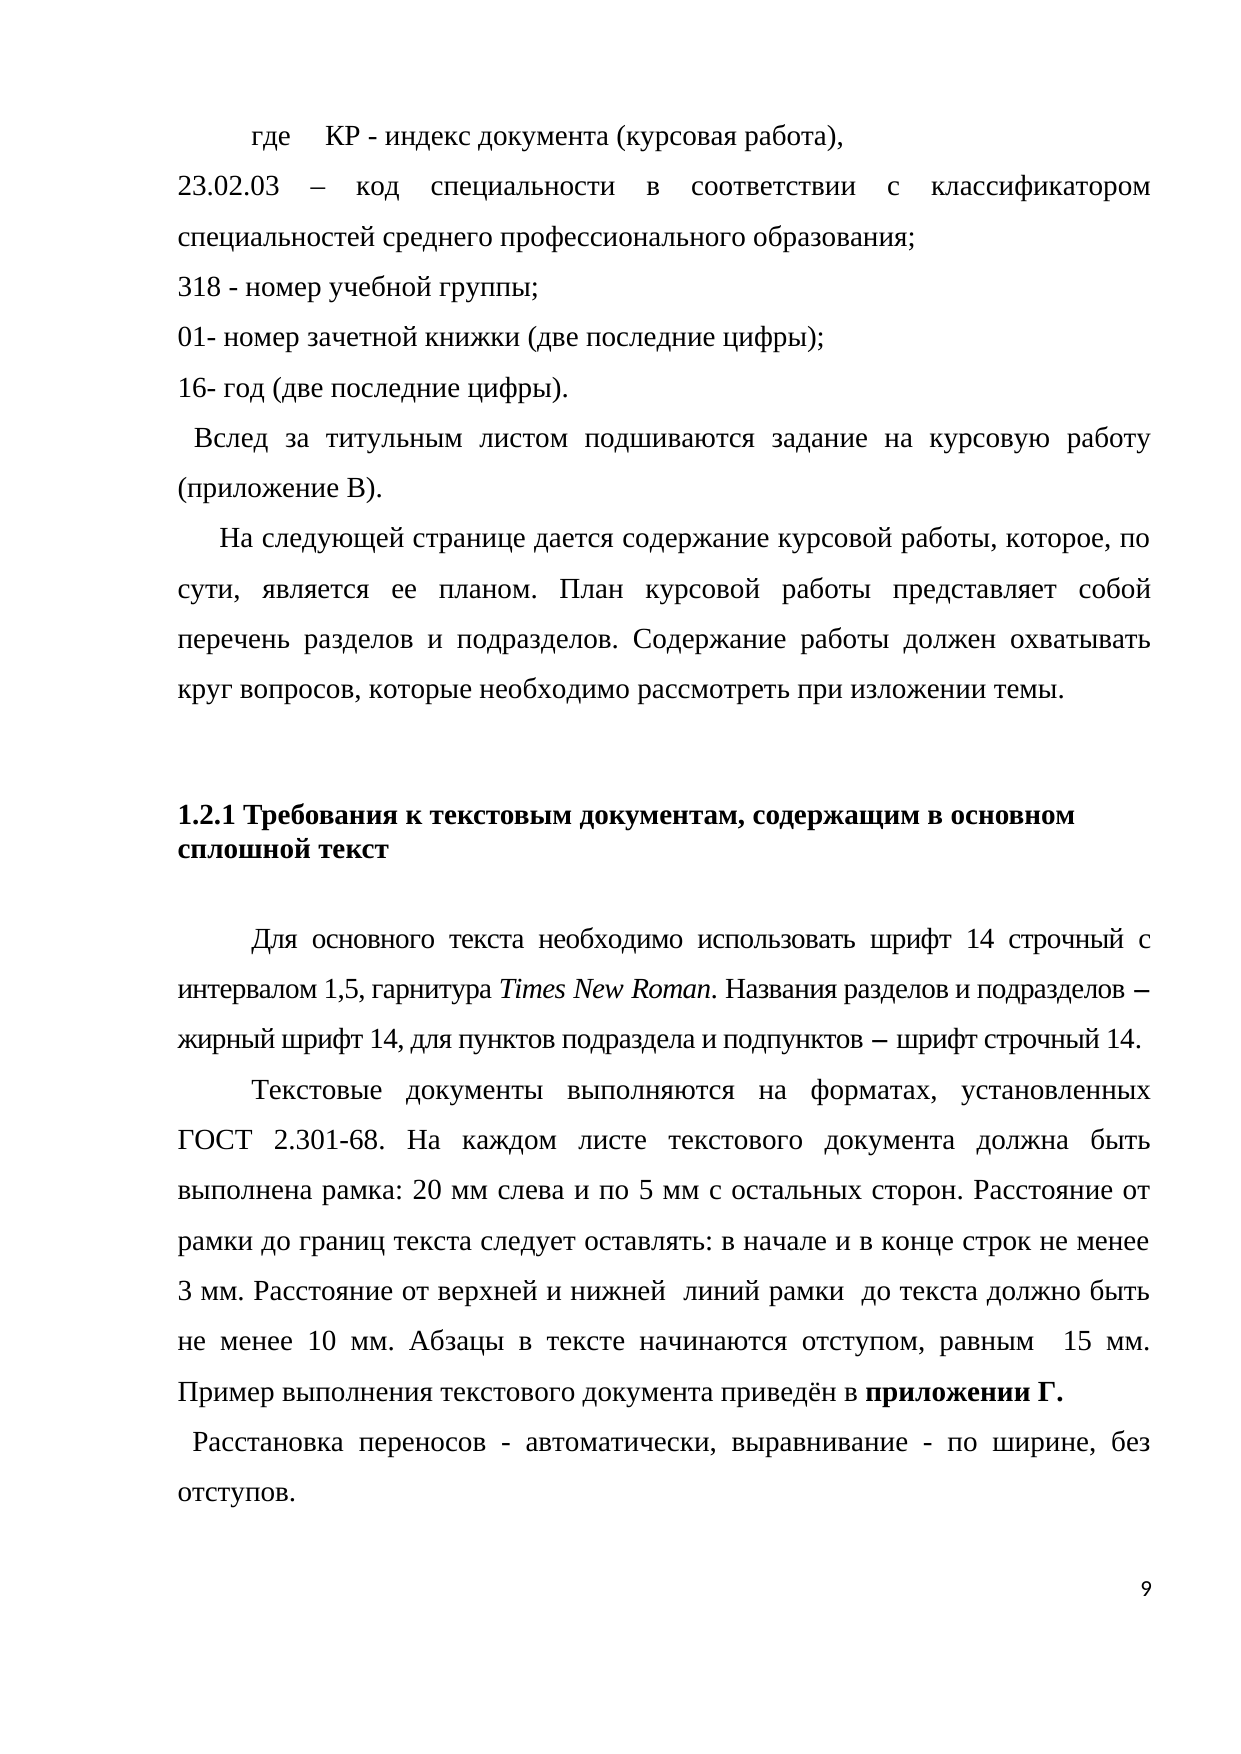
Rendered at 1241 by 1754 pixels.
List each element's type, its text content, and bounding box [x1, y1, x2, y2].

text Вслед за титульным листом подшиваются задание на курсовую работу (приложение В). [177, 420, 1152, 504]
text 16- год (две последние цифры). [177, 370, 1152, 403]
text Расстановка переносов - автоматически, выравнивание - по ширине, без отступов. [177, 1424, 1152, 1508]
text 01- номер зачетной книжки (две последние цифры); [177, 319, 1152, 353]
text где КР - индекс документа (курсовая работа), [177, 118, 1152, 152]
text 318 - номер учебной группы; [177, 269, 1152, 303]
text 1.2.1 Требования к текстовым документам, содержащим в основном сплошной текст [177, 797, 1152, 864]
text Текстовые документы выполняются на форматах, установленных ГОСТ 2.301-68. На каждом листе текстового документа должна быть выполнена рамка: 20 мм слева и по 5 мм с остальных сторон. Расстояние от рамки до границ текста следует оставлять: в начале и в конце строк не менее . Расстояние от верхней и нижней линий рамки до текста должно быть не менее . Абзацы в тексте начинаются отступом, равным 15 мм. Пример выполнения текстового документа приведён в приложении Г. [177, 1072, 1152, 1407]
text Для основного текста необходимо использовать шрифт 14 строчный с интервалом 1,5, гарнитура Times New Roman. Названия разделов и подразделов - жирный шрифт 14, для пунктов подраздела и подпунктов - шрифт строчный 14. [177, 921, 1152, 1055]
text На следующей странице дается содержание курсовой работы, которое, по сути, является ее планом. План курсовой работы представляет собой перечень разделов и подразделов. Содержание работы должен охватывать круг вопросов, которые необходимо рассмотреть при изложении темы. [177, 521, 1152, 705]
text 23.02.03 – код специальности в соответствии с классификатором специальностей среднего профессионального образования; [177, 168, 1152, 252]
